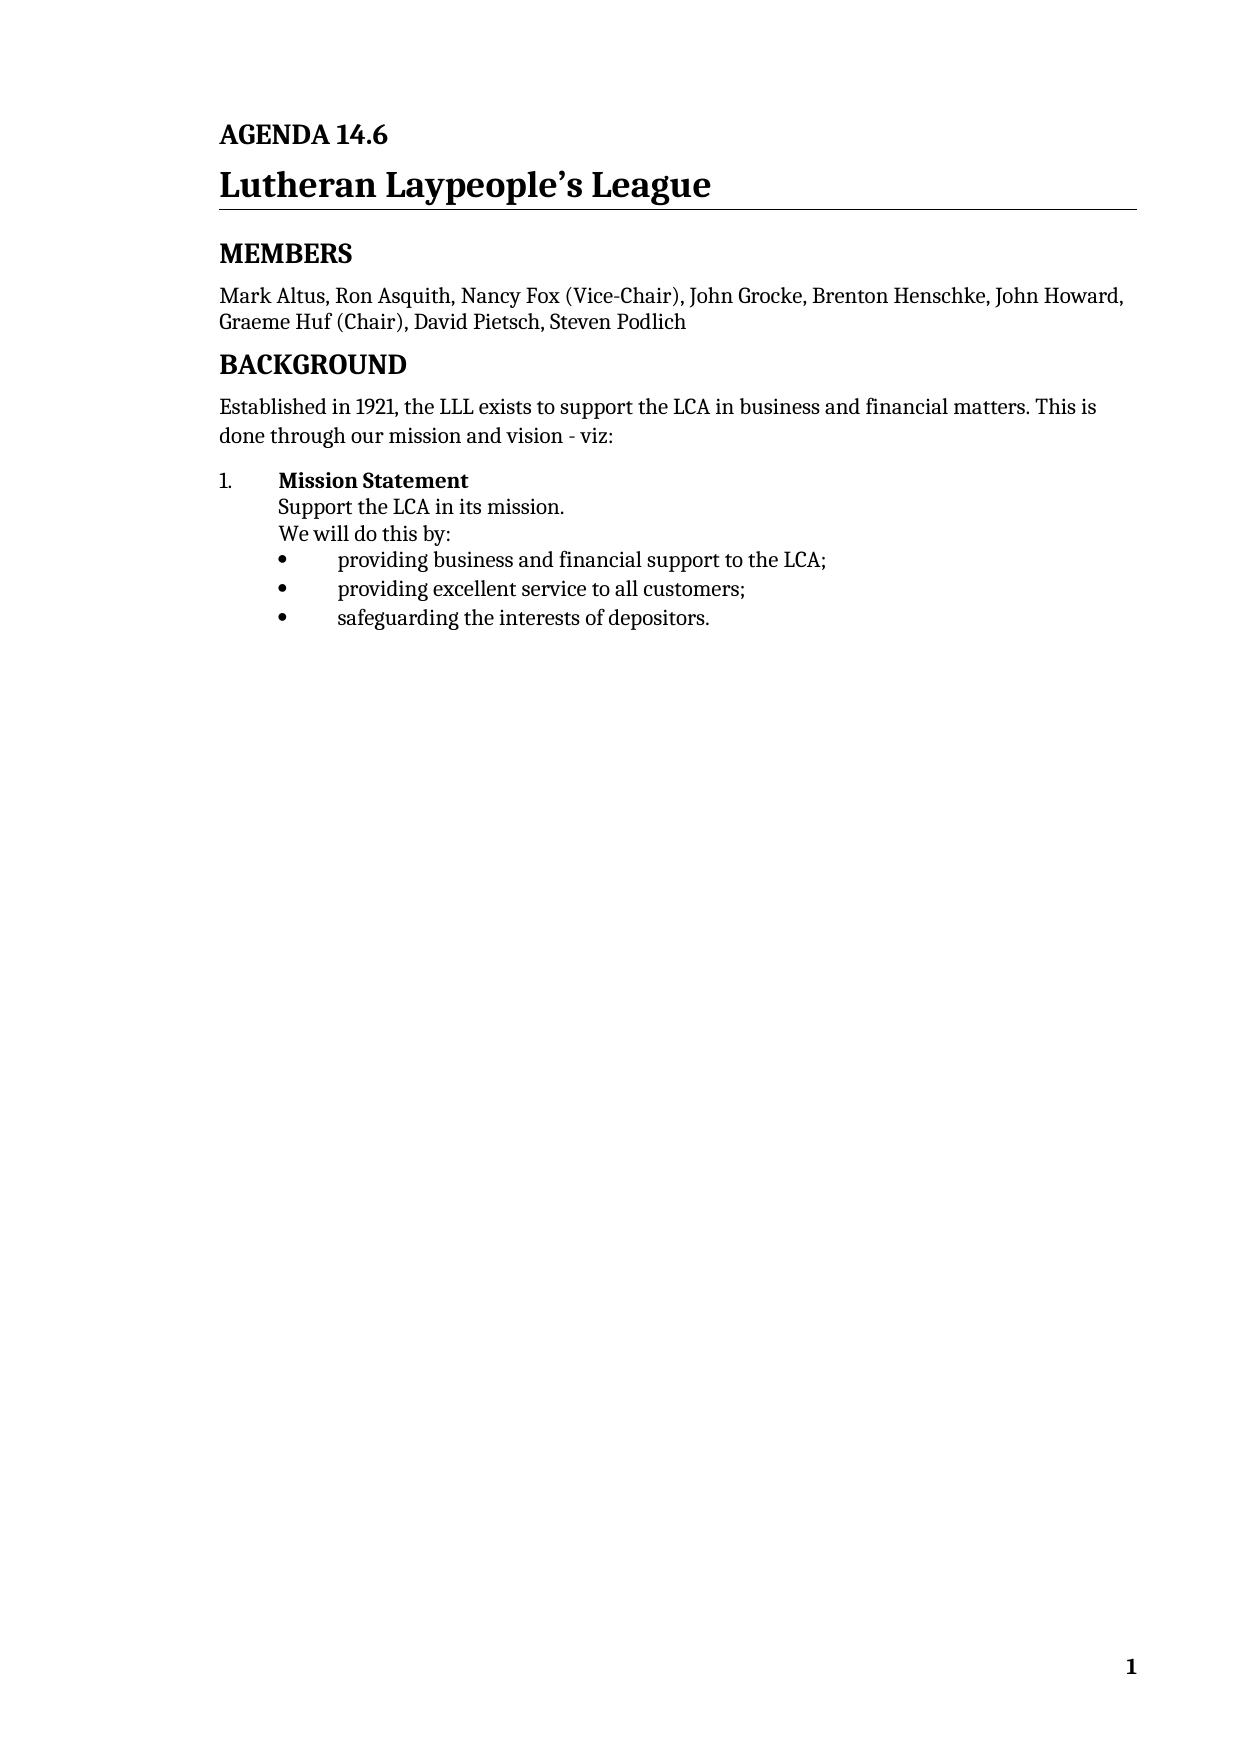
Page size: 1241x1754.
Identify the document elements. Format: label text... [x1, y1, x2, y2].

text Established in 1921, the LLL exists to support the LCA in business and financial matters. This is done through our mission and vision - viz: [219, 394, 1137, 449]
text Support the LCA in its mission. [219, 494, 1137, 520]
text Lutheran Laypeople’s League [219, 164, 1137, 209]
text Mark Altus, Ron Asquith, Nancy Fox (Vice-Chair), John Grocke, Brenton Henschke, John Howard, Graeme Huf (Chair), David Pietsch, Steven Podlich [219, 283, 1137, 336]
text We will do this by: [219, 520, 1137, 547]
text Background [219, 348, 1137, 382]
list Mission Statement [219, 468, 1137, 494]
list providing business and financial support to the LCA; [278, 547, 1137, 573]
list providing excellent service to all customers; [278, 576, 1137, 602]
text Agenda 14.6 [219, 118, 1137, 152]
list safeguarding the interests of depositors. [278, 605, 1137, 659]
text MEMBERS [219, 237, 1137, 270]
